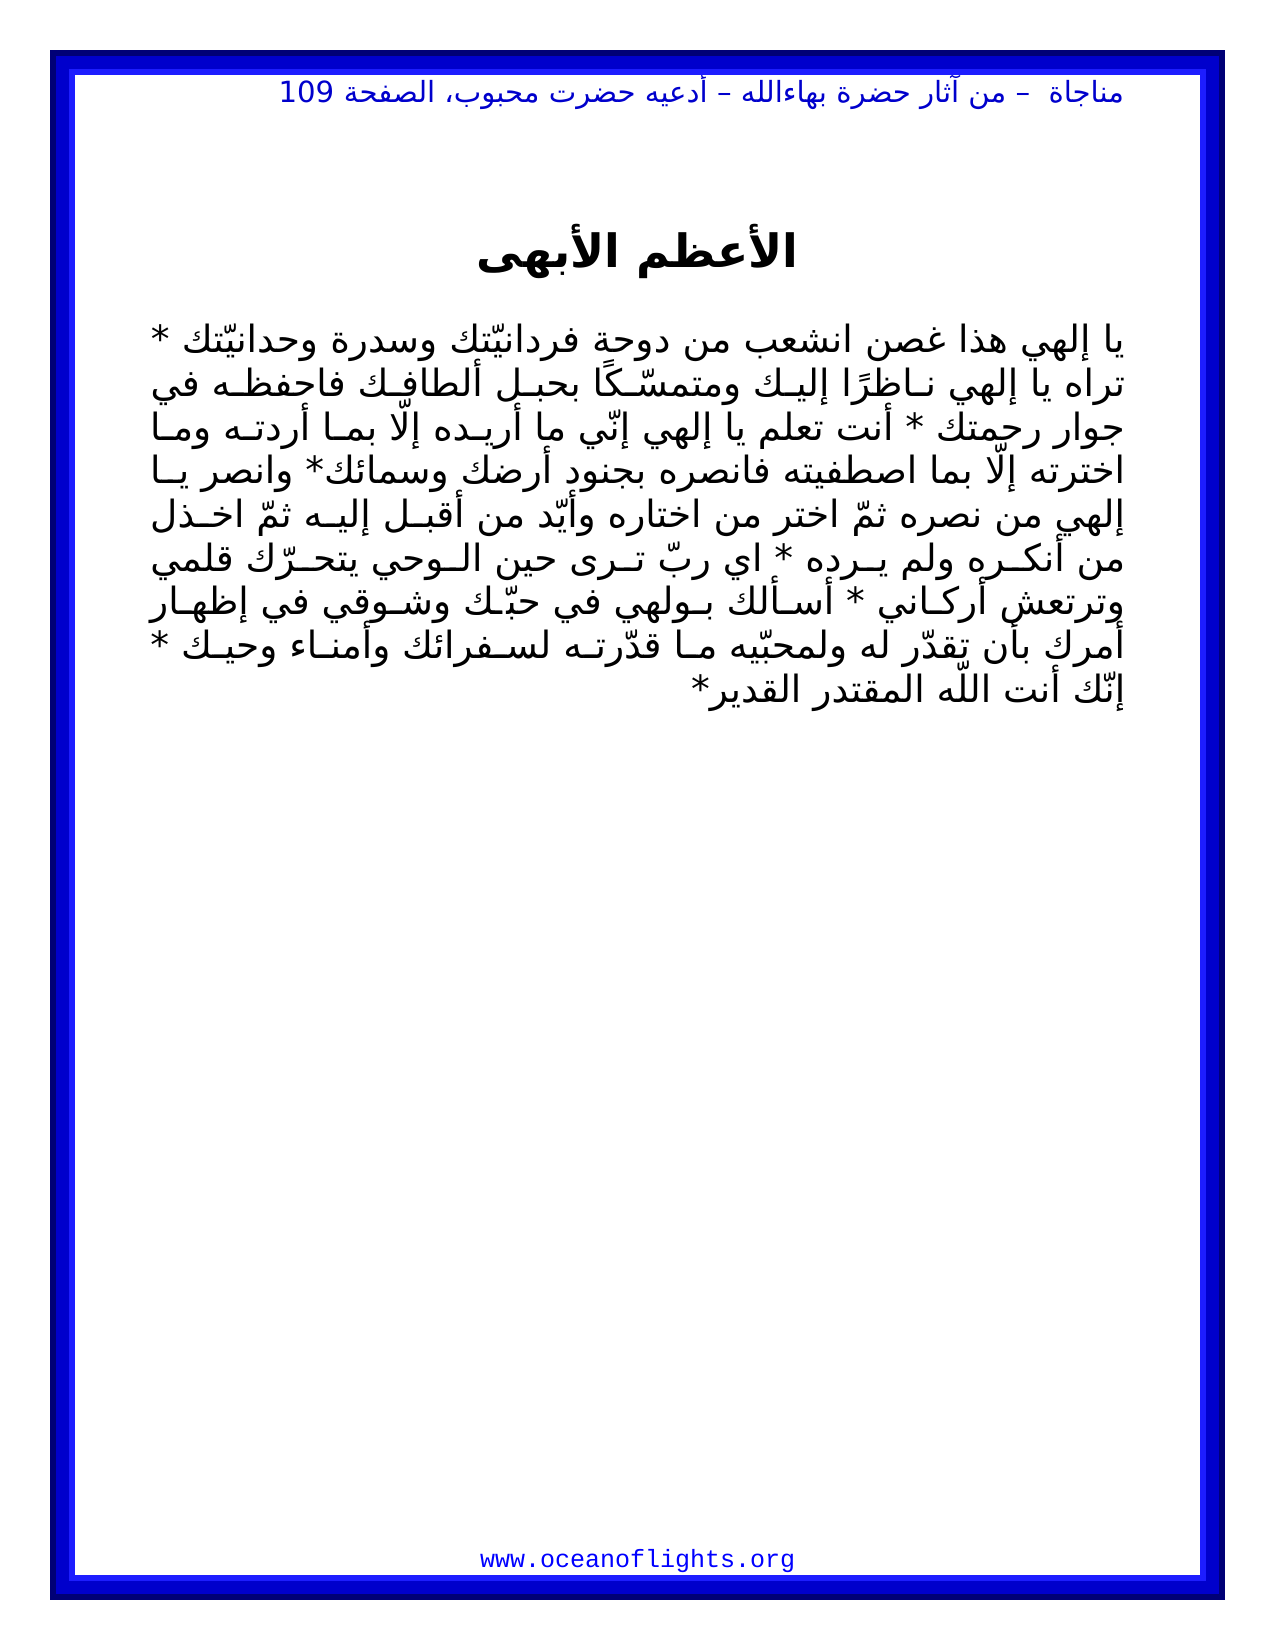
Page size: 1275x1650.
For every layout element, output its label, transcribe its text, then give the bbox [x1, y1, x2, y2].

text يا إلهي هذا غصن انشعب من دوحة فردانيّتك وسدرة وحدانيّتك * تراه يا إلهي ناظرًا إليك ومتمسّكًا بحبل ألطافك فاحفظه في جوار رحمتك * أنت تعلم يا إلهي إنّي ما أريده إلّا بما أردته وما اخترته إلّا بما اصطفيته فانصره بجنود أرضك وسمائك* وانصر يا إلهي من نصره ثمّ اختر من اختاره وأيّد من أقبل إليه ثمّ اخذل من أنكره ولم يرده * اي ربّ ترى حين الوحي يتحرّك قلمي وترتعش أركاني * أسألك بولهي في حبّك وشوقي في إظهار أمرك بأن تقدّر له ولمحبّيه ما قدّرته لسفرائك وأمناء وحيك * إنّك أنت اللّه المقتدر القدير* [150, 318, 1125, 711]
text الأعظم الأبهى [150, 225, 1125, 278]
